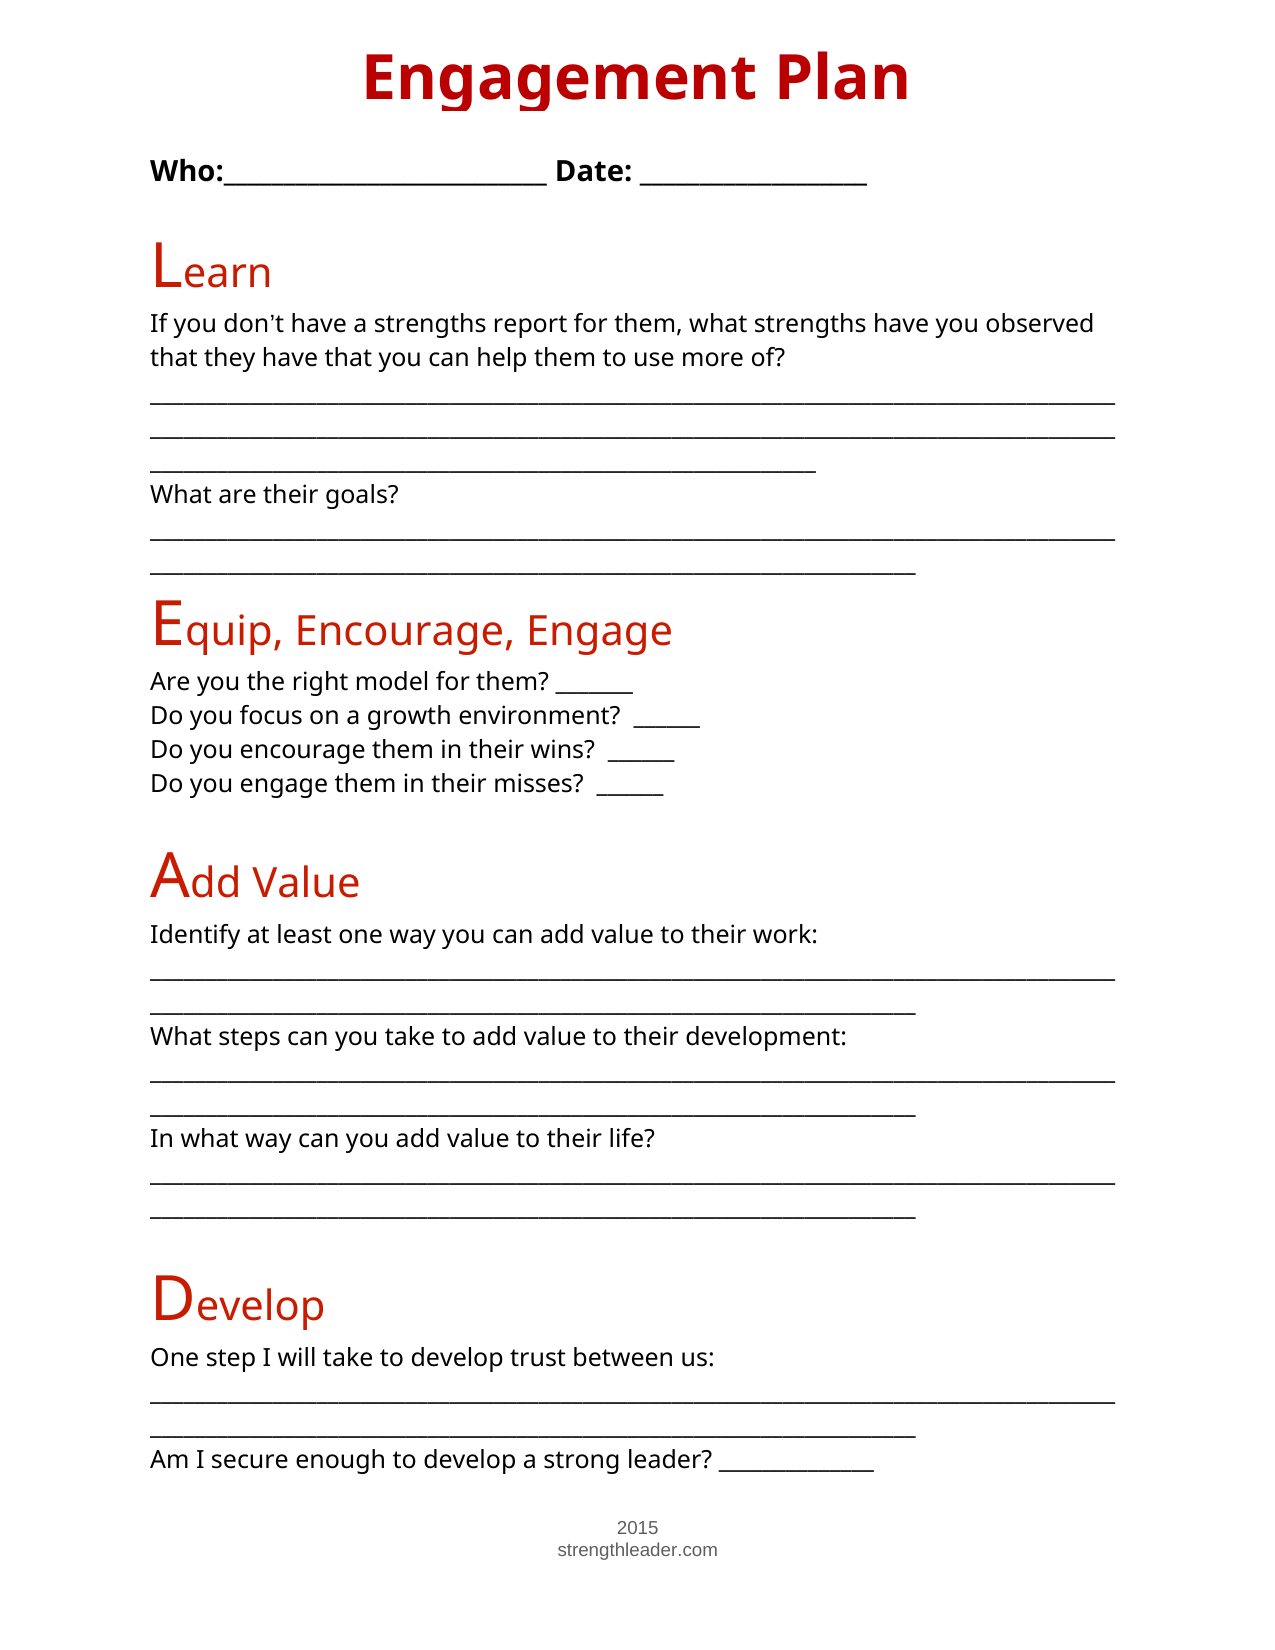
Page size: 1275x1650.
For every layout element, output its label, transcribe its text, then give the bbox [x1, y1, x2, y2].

subtitle Learn [150, 221, 1125, 306]
text In what way can you add value to their life? ____________________________________________________________________________________________________________________________________________________________ [150, 1121, 1125, 1223]
text One step I will take to develop trust between us: ____________________________________________________________________________________________________________________________________________________________ [150, 1339, 1125, 1441]
text Do you engage them in their misses? ______ [150, 766, 1125, 800]
subtitle Equip, Encourage, Engage [150, 578, 1125, 664]
subtitle Develop [150, 1254, 1125, 1339]
text Do you encourage them in their wins? ______ [150, 732, 1125, 766]
text What are their goals? ____________________________________________________________________________________________________________________________________________________________ [150, 476, 1125, 578]
text What steps can you take to add value to their development: ____________________________________________________________________________________________________________________________________________________________ [150, 1018, 1125, 1121]
text Who:___________________________ Date: ___________________ [150, 150, 1125, 190]
text Identify at least one way you can add value to their work: ____________________________________________________________________________________________________________________________________________________________ [150, 916, 1125, 1018]
subtitle Add Value [150, 831, 1125, 916]
text Are you the right model for them? _______ [150, 664, 1125, 698]
text Am I secure enough to develop a strong leader? ______________ [150, 1441, 1125, 1475]
text Do you focus on a growth environment? ______ [150, 698, 1125, 732]
text If you don’t have a strengths report for them, what strengths have you observed that they have that you can help them to use more of? __________________________________________________________________________________________________________________________________________________________________________________________________________________________________________ [150, 306, 1125, 476]
